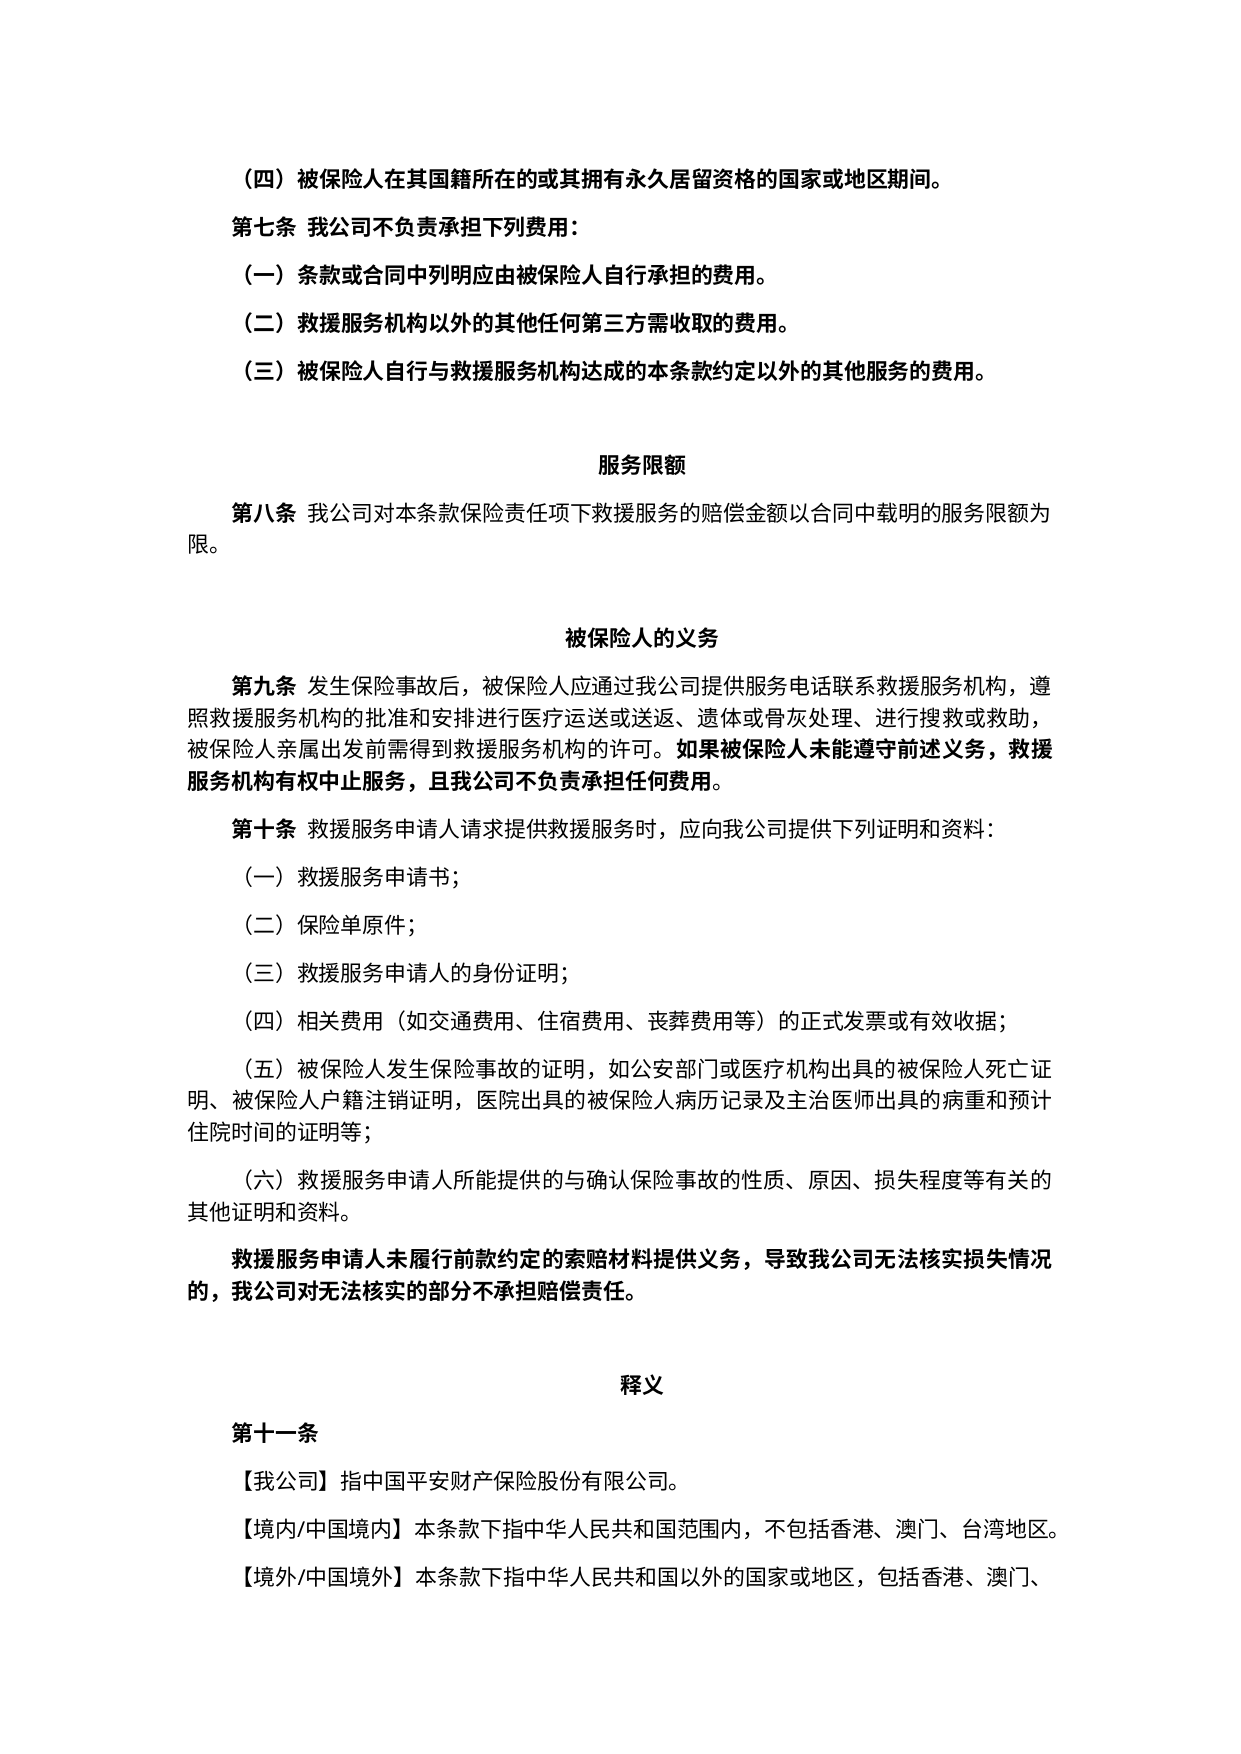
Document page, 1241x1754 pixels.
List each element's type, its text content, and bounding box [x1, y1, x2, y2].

text 【我公司】指中国平安财产保险股份有限公司。 [187, 1464, 1053, 1496]
text （五）被保险人发生保险事故的证明，如公安部门或医疗机构出具的被保险人死亡证明、被保险人户籍注销证明，医院出具的被保险人病历记录及主治医师出具的病重和预计住院时间的证明等； [187, 1052, 1053, 1147]
text 第十一条 [187, 1416, 1053, 1448]
text 第九条 发生保险事故后，被保险人应通过我公司提供服务电话联系救援服务机构，遵照救援服务机构的批准和安排进行医疗运送或送返、遗体或骨灰处理、进行搜救或救助，被保险人亲属出发前需得到救援服务机构的许可。如果被保险人未能遵守前述义务，救援服务机构有权中止服务，且我公司不负责承担任何费用。 [187, 669, 1053, 796]
text （二）保险单原件； [187, 908, 1053, 939]
text （六）救援服务申请人所能提供的与确认保险事故的性质、原因、损失程度等有关的其他证明和资料。 [187, 1163, 1053, 1226]
text 被保险人的义务 [187, 621, 1053, 653]
text 第十条 救援服务申请人请求提供救援服务时，应向我公司提供下列证明和资料： [187, 812, 1053, 844]
text （三）救援服务申请人的身份证明； [187, 956, 1053, 987]
text 第八条 我公司对本条款保险责任项下救援服务的赔偿金额以合同中载明的服务限额为限。 [187, 496, 1053, 559]
text （四）相关费用（如交通费用、住宿费用、丧葬费用等）的正式发票或有效收据； [187, 1004, 1053, 1035]
text 第七条 我公司不负责承担下列费用： [187, 210, 1053, 242]
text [187, 1560, 1053, 1592]
text 服务限额 [187, 448, 1053, 479]
text （一）救援服务申请书； [187, 860, 1053, 892]
text 释义 [187, 1368, 1053, 1400]
text 救援服务申请人未履行前款约定的索赔材料提供义务，导致我公司无法核实损失情况的，我公司对无法核实的部分不承担赔偿责任。 [187, 1242, 1053, 1306]
text （四）被保险人在其国籍所在的或其拥有永久居留资格的国家或地区期间。 [187, 162, 1053, 194]
text （二）救援服务机构以外的其他任何第三方需收取的费用。 [187, 306, 1053, 337]
text 【境内/中国境内】本条款下指中华人民共和国范围内，不包括香港、澳门、台湾地区。 [187, 1512, 1053, 1543]
text （三）被保险人自行与救援服务机构达成的本条款约定以外的其他服务的费用。 [187, 354, 1053, 385]
text （一）条款或合同中列明应由被保险人自行承担的费用。 [187, 258, 1053, 289]
